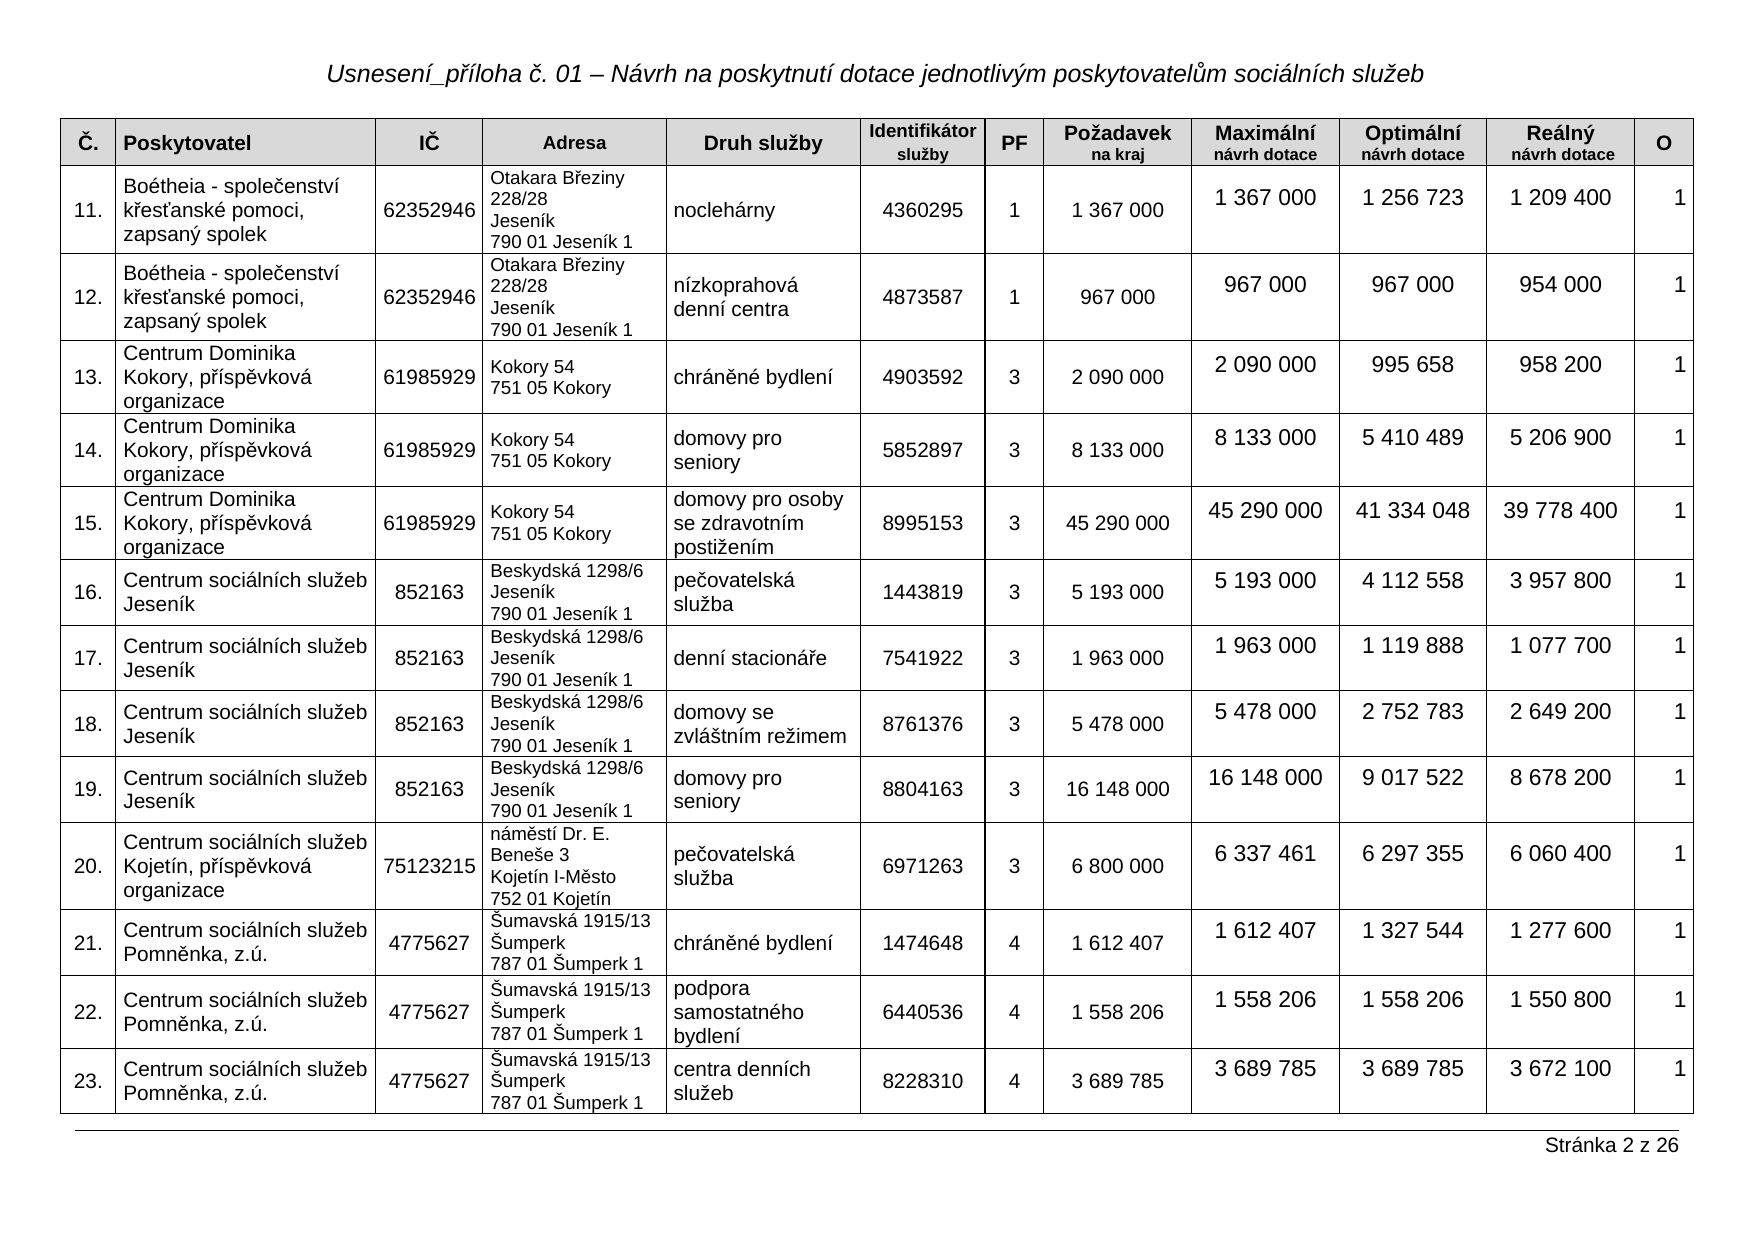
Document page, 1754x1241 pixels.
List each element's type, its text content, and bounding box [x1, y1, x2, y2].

table_cell 3 [986, 560, 1043, 624]
table_cell Kokory 54 751 05 Kokory [483, 341, 666, 413]
table_cell 6 297 355 [1340, 823, 1486, 909]
table_cell 6971263 [861, 823, 984, 909]
table_cell 8228310 [861, 1049, 984, 1113]
table_cell 2 752 783 [1340, 691, 1486, 756]
table_cell 1 [1635, 910, 1693, 975]
table_cell 16 148 000 [1192, 757, 1339, 822]
table_cell 2 090 000 [1192, 341, 1339, 413]
table_cell 1 [986, 166, 1043, 253]
table_cell domovy se zvláštním režimem [667, 691, 860, 756]
table_cell 17. [61, 626, 115, 690]
table_cell 5852897 [861, 414, 984, 486]
table_cell Otakara Březiny 228/28 Jeseník 790 01 Jeseník 1 [483, 254, 666, 340]
table_cell Šumavská 1915/13 Šumperk 787 01 Šumperk 1 [483, 976, 666, 1048]
table_cell 4360295 [861, 166, 984, 253]
table_cell 1 077 700 [1487, 626, 1634, 690]
table_cell chráněné bydlení [667, 341, 860, 413]
table_cell 1 [1635, 560, 1693, 624]
table_cell 3 689 785 [1340, 1049, 1486, 1113]
table_cell 1 [1635, 341, 1693, 413]
table_header IČ [376, 119, 482, 165]
table_cell 1 [986, 254, 1043, 340]
table_cell 1 367 000 [1192, 166, 1339, 253]
table_cell Centrum sociálních služeb Jeseník [116, 691, 375, 756]
table_header O [1635, 119, 1693, 165]
table_cell Kokory 54 751 05 Kokory [483, 487, 666, 559]
table_cell 5 193 000 [1044, 560, 1191, 624]
table_cell Beskydská 1298/6 Jeseník 790 01 Jeseník 1 [483, 626, 666, 690]
table_cell 62352946 [376, 254, 482, 340]
table_cell 4 [986, 910, 1043, 975]
table_cell 4 [986, 1049, 1043, 1113]
table_cell pečovatelská služba [667, 560, 860, 624]
table_cell 967 000 [1340, 254, 1486, 340]
table_cell centra denních služeb [667, 1049, 860, 1113]
table_cell Centrum sociálních služeb Kojetín, příspěvková organizace [116, 823, 375, 909]
table_cell 967 000 [1192, 254, 1339, 340]
table_cell 1 [1635, 414, 1693, 486]
table_cell 3 957 800 [1487, 560, 1634, 624]
table_cell 15. [61, 487, 115, 559]
table_cell 954 000 [1487, 254, 1634, 340]
table_cell Otakara Březiny 228/28 Jeseník 790 01 Jeseník 1 [483, 166, 666, 253]
table_cell 1 558 206 [1340, 976, 1486, 1048]
table_cell 3 [986, 691, 1043, 756]
table_cell 1 [1635, 976, 1693, 1048]
table_cell podpora samostatného bydlení [667, 976, 860, 1048]
table_header Adresa [483, 119, 666, 165]
table_cell 4 112 558 [1340, 560, 1486, 624]
table_cell 1 [1635, 626, 1693, 690]
table_cell 1 558 206 [1192, 976, 1339, 1048]
table_cell 8 133 000 [1044, 414, 1191, 486]
table_cell 852163 [376, 560, 482, 624]
table_cell 45 290 000 [1192, 487, 1339, 559]
table_cell 2 649 200 [1487, 691, 1634, 756]
table_cell 5 478 000 [1192, 691, 1339, 756]
table_cell Centrum sociálních služeb Jeseník [116, 626, 375, 690]
table_cell 8995153 [861, 487, 984, 559]
table_cell 4775627 [376, 1049, 482, 1113]
table_cell 12. [61, 254, 115, 340]
table_cell 1 119 888 [1340, 626, 1486, 690]
table_cell 11. [61, 166, 115, 253]
table_cell 22. [61, 976, 115, 1048]
table_cell 3 672 100 [1487, 1049, 1634, 1113]
table_cell 5 410 489 [1340, 414, 1486, 486]
table_cell 852163 [376, 691, 482, 756]
table_cell 3 689 785 [1192, 1049, 1339, 1113]
table_cell nízkoprahová denní centra [667, 254, 860, 340]
table_cell 1 [1635, 823, 1693, 909]
table_cell 3 [986, 626, 1043, 690]
table_cell 8804163 [861, 757, 984, 822]
table_cell 3 689 785 [1044, 1049, 1191, 1113]
table_cell 1 277 600 [1487, 910, 1634, 975]
table_cell Centrum sociálních služeb Jeseník [116, 757, 375, 822]
table_cell 4873587 [861, 254, 984, 340]
table_cell 5 193 000 [1192, 560, 1339, 624]
table_cell 6440536 [861, 976, 984, 1048]
table_cell domovy pro osoby se zdravotním postižením [667, 487, 860, 559]
table_cell 3 [986, 757, 1043, 822]
table_cell 16 148 000 [1044, 757, 1191, 822]
table_header Identifikátor služby [861, 119, 984, 165]
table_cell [116, 1049, 375, 1113]
table_cell noclehárny [667, 166, 860, 253]
table_cell 61985929 [376, 487, 482, 559]
table_cell Šumavská 1915/13 Šumperk 787 01 Šumperk 1 [483, 910, 666, 975]
table_cell 1 963 000 [1192, 626, 1339, 690]
table_header Optimální návrh dotace [1340, 119, 1486, 165]
table_cell 1 558 206 [1044, 976, 1191, 1048]
table_cell denní stacionáře [667, 626, 860, 690]
table_cell 8761376 [861, 691, 984, 756]
table_cell 967 000 [1044, 254, 1191, 340]
table_cell 4775627 [376, 910, 482, 975]
table_cell 1 [1635, 691, 1693, 756]
table_cell 3 [986, 487, 1043, 559]
table_cell chráněné bydlení [667, 910, 860, 975]
table_header Požadavek na kraj [1044, 119, 1191, 165]
table_cell 1 963 000 [1044, 626, 1191, 690]
table_cell 8 678 200 [1487, 757, 1634, 822]
table_header Poskytovatel [116, 119, 375, 165]
table_cell Centrum Dominika Kokory, příspěvková organizace [116, 341, 375, 413]
table_cell náměstí Dr. E. Beneše 3 Kojetín I-Město 752 01 Kojetín [483, 823, 666, 909]
table_cell 958 200 [1487, 341, 1634, 413]
table_cell 1 256 723 [1340, 166, 1486, 253]
table_cell 1 [1635, 487, 1693, 559]
table_cell Boétheia - společenství křesťanské pomoci, zapsaný spolek [116, 254, 375, 340]
table_cell Centrum Dominika Kokory, příspěvková organizace [116, 414, 375, 486]
table_cell 3 [986, 414, 1043, 486]
table_cell 1 [1635, 254, 1693, 340]
table_cell 19. [61, 757, 115, 822]
table_cell 9 017 522 [1340, 757, 1486, 822]
table_cell 8 133 000 [1192, 414, 1339, 486]
table_cell 20. [61, 823, 115, 909]
table_cell Beskydská 1298/6 Jeseník 790 01 Jeseník 1 [483, 560, 666, 624]
table_cell 1 [1635, 166, 1693, 253]
table_cell 1 327 544 [1340, 910, 1486, 975]
table_cell 4775627 [376, 976, 482, 1048]
table_cell 5 478 000 [1044, 691, 1191, 756]
table_cell 75123215 [376, 823, 482, 909]
table_cell Beskydská 1298/6 Jeseník 790 01 Jeseník 1 [483, 757, 666, 822]
table_cell 3 [986, 823, 1043, 909]
table_cell Centrum sociálních služeb Pomněnka, z.ú. [116, 976, 375, 1048]
table_cell 6 337 461 [1192, 823, 1339, 909]
table_cell 4 [986, 976, 1043, 1048]
table_header Druh služby [667, 119, 860, 165]
table_cell 3 [986, 341, 1043, 413]
table_cell 6 060 400 [1487, 823, 1634, 909]
table_cell 45 290 000 [1044, 487, 1191, 559]
table_cell 1 612 407 [1044, 910, 1191, 975]
table_cell Boétheia - společenství křesťanské pomoci, zapsaný spolek [116, 166, 375, 253]
table_cell 13. [61, 341, 115, 413]
table_cell 1 209 400 [1487, 166, 1634, 253]
table_header Reálný návrh dotace [1487, 119, 1634, 165]
table_cell 62352946 [376, 166, 482, 253]
table_cell Beskydská 1298/6 Jeseník 790 01 Jeseník 1 [483, 691, 666, 756]
table_cell Centrum Dominika Kokory, příspěvková organizace [116, 487, 375, 559]
table_cell 61985929 [376, 341, 482, 413]
table_cell Centrum sociálních služeb Pomněnka, z.ú. [116, 910, 375, 975]
table_cell 39 778 400 [1487, 487, 1634, 559]
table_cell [483, 1049, 666, 1113]
table_cell 1 550 800 [1487, 976, 1634, 1048]
table_cell 23. [61, 1049, 115, 1113]
table_cell 2 090 000 [1044, 341, 1191, 413]
table_header Č. [61, 119, 115, 165]
table_cell domovy pro seniory [667, 757, 860, 822]
table_cell 1 612 407 [1192, 910, 1339, 975]
table_cell 6 800 000 [1044, 823, 1191, 909]
table_header Maximální návrh dotace [1192, 119, 1339, 165]
table_cell 1 [1635, 1049, 1693, 1113]
table_cell 1474648 [861, 910, 984, 975]
table_cell 16. [61, 560, 115, 624]
table_cell 1 [1635, 757, 1693, 822]
table_cell 61985929 [376, 414, 482, 486]
table_cell 1443819 [861, 560, 984, 624]
table_cell 21. [61, 910, 115, 975]
table_cell 1 367 000 [1044, 166, 1191, 253]
table_cell 14. [61, 414, 115, 486]
table_cell Centrum sociálních služeb Jeseník [116, 560, 375, 624]
table_cell 5 206 900 [1487, 414, 1634, 486]
table_cell 7541922 [861, 626, 984, 690]
table_cell 852163 [376, 626, 482, 690]
table_cell domovy pro seniory [667, 414, 860, 486]
table_cell 852163 [376, 757, 482, 822]
table_header PF [986, 119, 1043, 165]
table_cell 4903592 [861, 341, 984, 413]
table_cell 18. [61, 691, 115, 756]
table_cell pečovatelská služba [667, 823, 860, 909]
table_cell Kokory 54 751 05 Kokory [483, 414, 666, 486]
table_cell 41 334 048 [1340, 487, 1486, 559]
table_cell 995 658 [1340, 341, 1486, 413]
